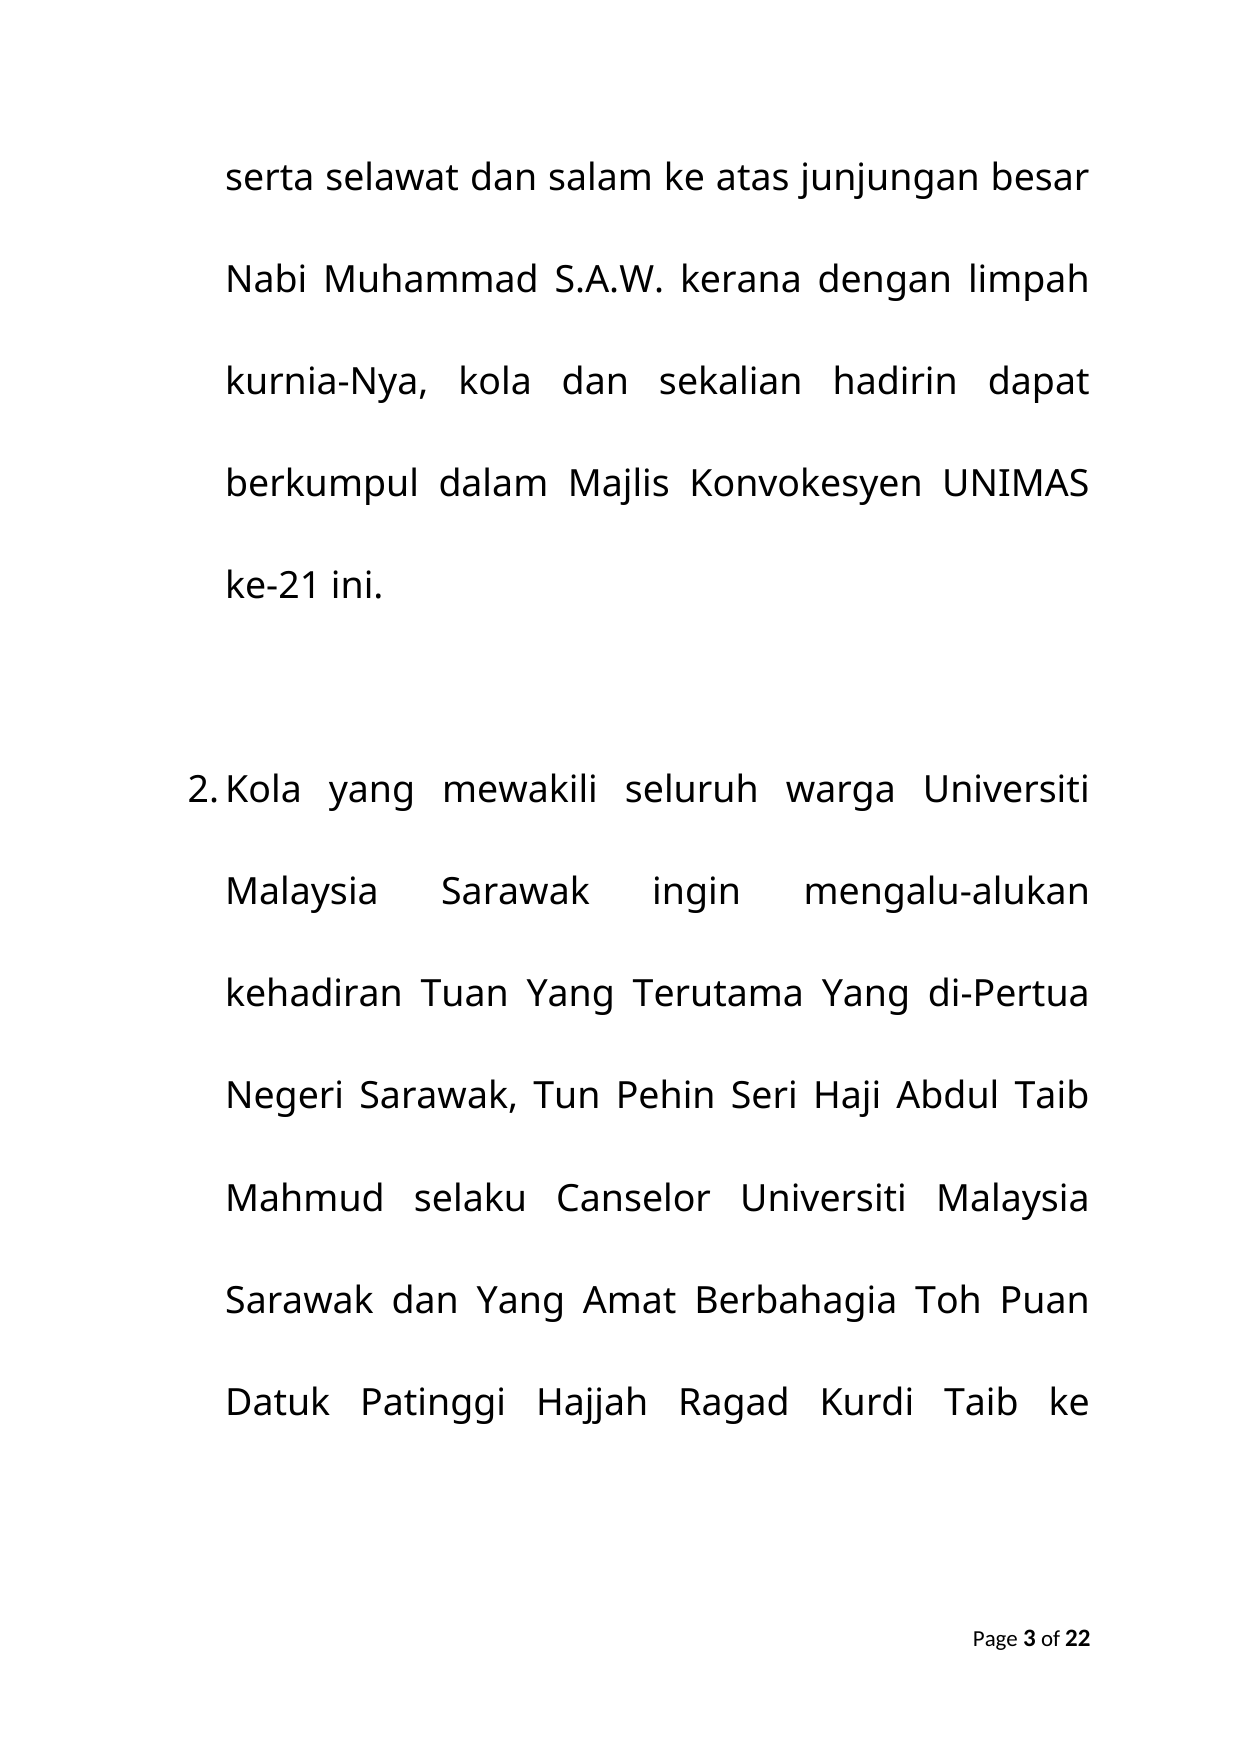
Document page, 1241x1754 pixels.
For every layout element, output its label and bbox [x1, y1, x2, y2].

list [187, 150, 1090, 609]
list [187, 762, 1090, 1426]
